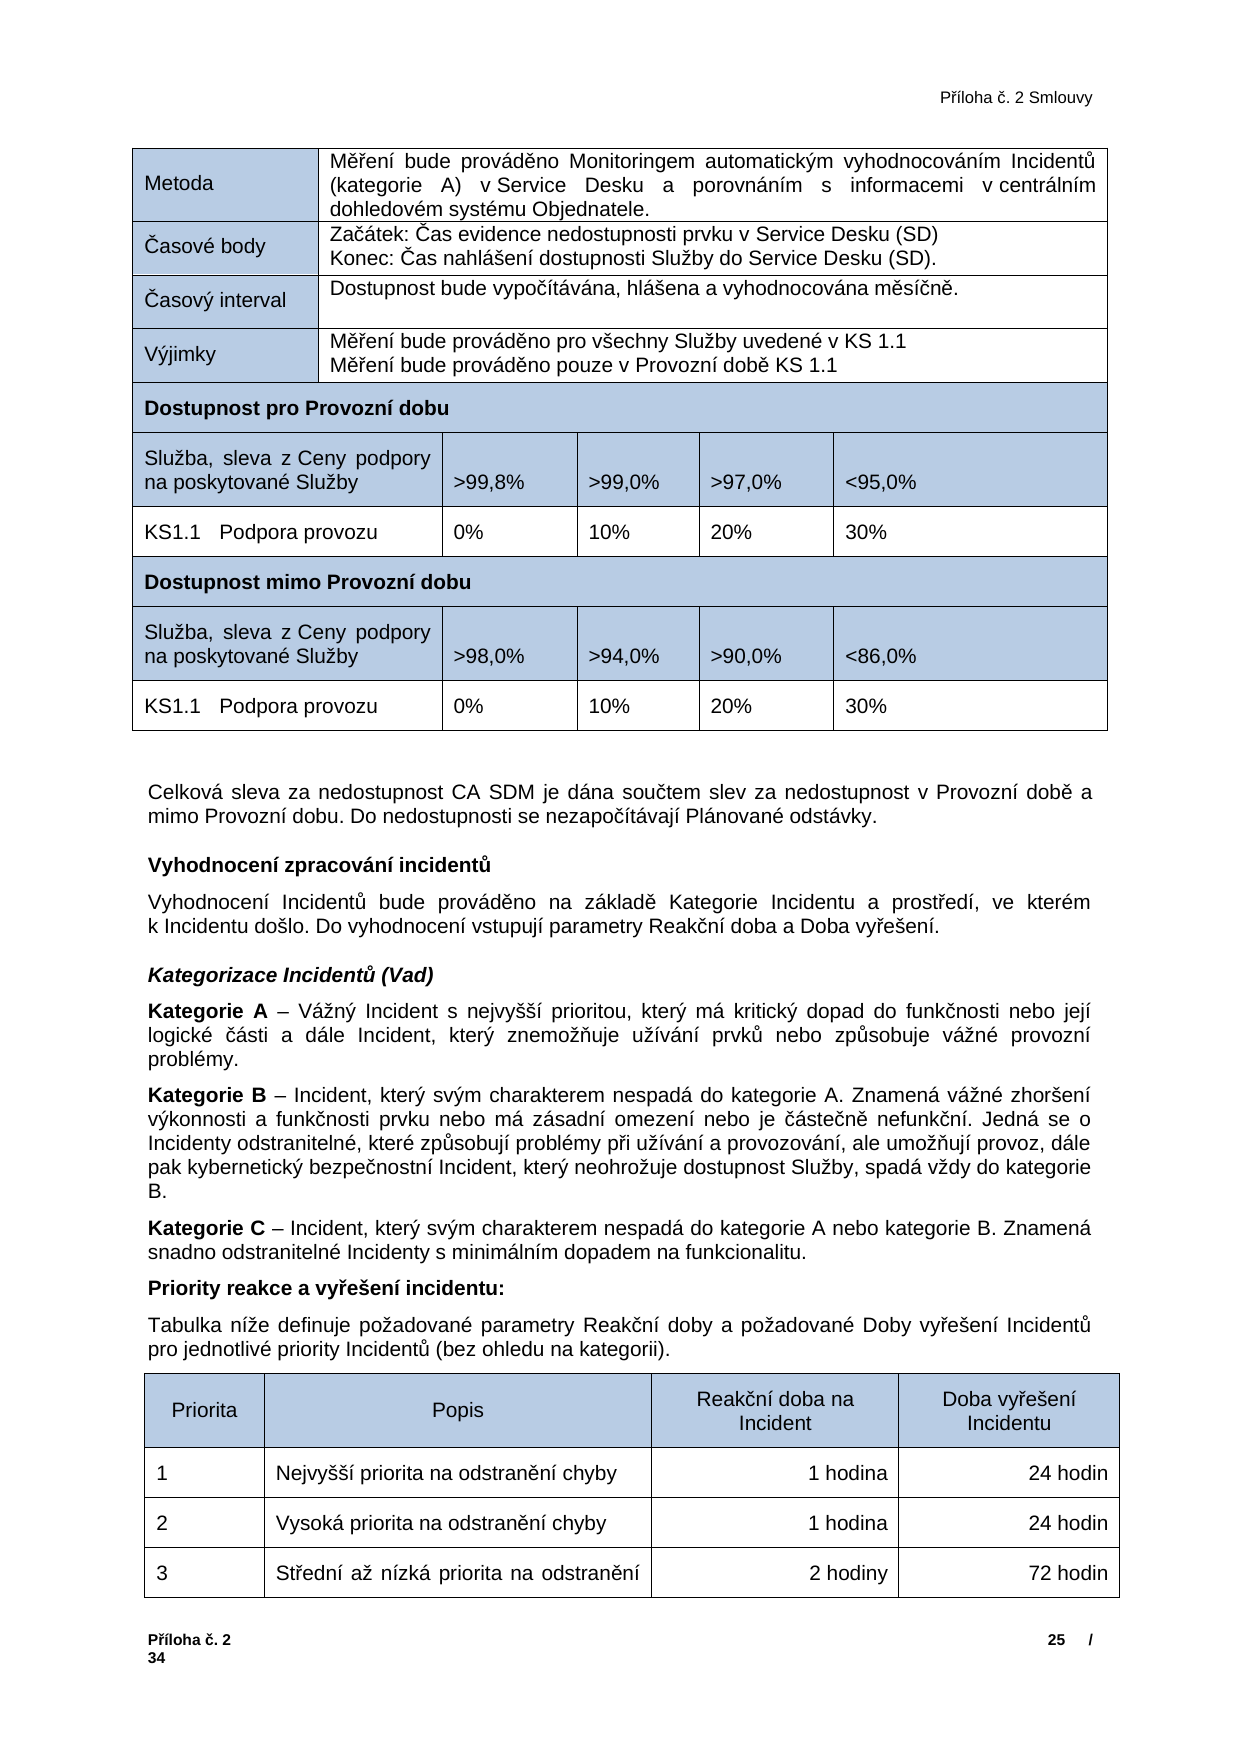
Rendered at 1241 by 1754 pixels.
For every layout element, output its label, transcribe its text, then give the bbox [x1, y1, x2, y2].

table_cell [265, 1548, 651, 1597]
text Kategorie B – Incident, který svým charakterem nespadá do kategorie A. Znamená vážné zhoršení výkonnosti a funkčnosti prvku nebo má zásadní omezení nebo je částečně nefunkční. Jedná se o Incidenty odstranitelné, které způsobují problémy při užívání a provozování, ale umožňují provoz, dále pak kybernetický bezpečnostní Incident, který neohrožuje dostupnost Služby, spadá vždy do kategorie B. [148, 1083, 1092, 1203]
table_cell Časový interval [133, 276, 318, 328]
table_cell Měření bude prováděno Monitoringem automatickým vyhodnocováním Incidentů (kategorie A) v Service Desku a porovnáním s informacemi v centrálním dohledovém systému Objednatele. [319, 149, 1107, 221]
table_cell 72 hodin [899, 1548, 1119, 1597]
table_cell >90,0% [700, 607, 833, 680]
text Priority reakce a vyřešení incidentu: [148, 1276, 1092, 1300]
table_cell Služba, sleva z Ceny podpory na poskytované Služby [133, 607, 442, 680]
table_cell 10% [578, 507, 699, 556]
table_cell Dostupnost mimo Provozní dobu [133, 557, 1107, 606]
table_cell Měření bude prováděno pro všechny Služby uvedené v KS 1.1 Měření bude prováděno pouze v Provozní době KS 1.1 [319, 329, 1107, 382]
table_cell 30% [834, 681, 1107, 730]
table_cell <86,0% [834, 607, 1107, 680]
table_cell >98,0% [443, 607, 577, 680]
table_cell <95,0% [834, 433, 1107, 506]
table_cell KS1.1 Podpora provozu [133, 507, 442, 556]
table_cell 0% [443, 507, 577, 556]
table_cell Časové body [133, 222, 318, 274]
text Celková sleva za nedostupnost CA SDM je dána součtem slev za nedostupnost v Provozní době a mimo Provozní dobu. Do nedostupnosti se nezapočítávají Plánované odstávky. [148, 780, 1092, 828]
table_cell Výjimky [133, 329, 318, 382]
text Vyhodnocení Incidentů bude prováděno na základě Kategorie Incidentu a prostředí, ve kterém k Incidentu došlo. Do vyhodnocení vstupují parametry Reakční doba a Doba vyřešení. [148, 889, 1092, 937]
table_cell 2 [145, 1498, 264, 1547]
table_cell 3 [145, 1548, 264, 1597]
table_cell 20% [700, 681, 833, 730]
table_header Doba vyřešení Incidentu [899, 1374, 1119, 1447]
table_cell 0% [443, 681, 577, 730]
table_cell Vysoká priorita na odstranění chyby [265, 1498, 651, 1547]
table_cell 1 hodina [652, 1448, 898, 1497]
table_cell 30% [834, 507, 1107, 556]
table_cell Dostupnost pro Provozní dobu [133, 383, 1107, 432]
text Kategorie A – Vážný Incident s nejvyšší prioritou, který má kritický dopad do funkčnosti nebo její logické části a dále Incident, který znemožňuje užívání prvků nebo způsobuje vážné provozní problémy. [148, 999, 1092, 1071]
table_cell >97,0% [700, 433, 833, 506]
subtitle Kategorizace Incidentů (Vad) [148, 962, 1092, 986]
subtitle Vyhodnocení zpracování incidentů [148, 853, 1092, 877]
table_cell 10% [578, 681, 699, 730]
table_cell 20% [700, 507, 833, 556]
table_cell 24 hodin [899, 1498, 1119, 1547]
table_cell 1 [145, 1448, 264, 1497]
table_header Reakční doba na Incident [652, 1374, 898, 1447]
table_cell Dostupnost bude vypočítávána, hlášena a vyhodnocována měsíčně. [319, 276, 1107, 328]
table_cell 1 hodina [652, 1498, 898, 1547]
table_cell 2 hodiny [652, 1548, 898, 1597]
table_cell KS1.1 Podpora provozu [133, 681, 442, 730]
text Tabulka níže definuje požadované parametry Reakční doby a požadované Doby vyřešení Incidentů pro jednotlivé priority Incidentů (bez ohledu na kategorii). [148, 1312, 1092, 1360]
table_header Popis [265, 1374, 651, 1447]
table_cell >99,8% [443, 433, 577, 506]
table_cell >94,0% [578, 607, 699, 680]
table_cell Metoda [133, 149, 318, 221]
table_cell Služba, sleva z Ceny podpory na poskytované Služby [133, 433, 442, 506]
table_cell Začátek: Čas evidence nedostupnosti prvku v Service Desku (SD) Konec: Čas nahlášení dostupnosti Služby do Service Desku (SD). [319, 222, 1107, 274]
table_cell Nejvyšší priorita na odstranění chyby [265, 1448, 651, 1497]
table_header Priorita [145, 1374, 264, 1447]
table_cell 24 hodin [899, 1448, 1119, 1497]
text Kategorie C – Incident, který svým charakterem nespadá do kategorie A nebo kategorie B. Znamená snadno odstranitelné Incidenty s minimálním dopadem na funkcionalitu. [148, 1216, 1092, 1263]
table_cell >99,0% [578, 433, 699, 506]
